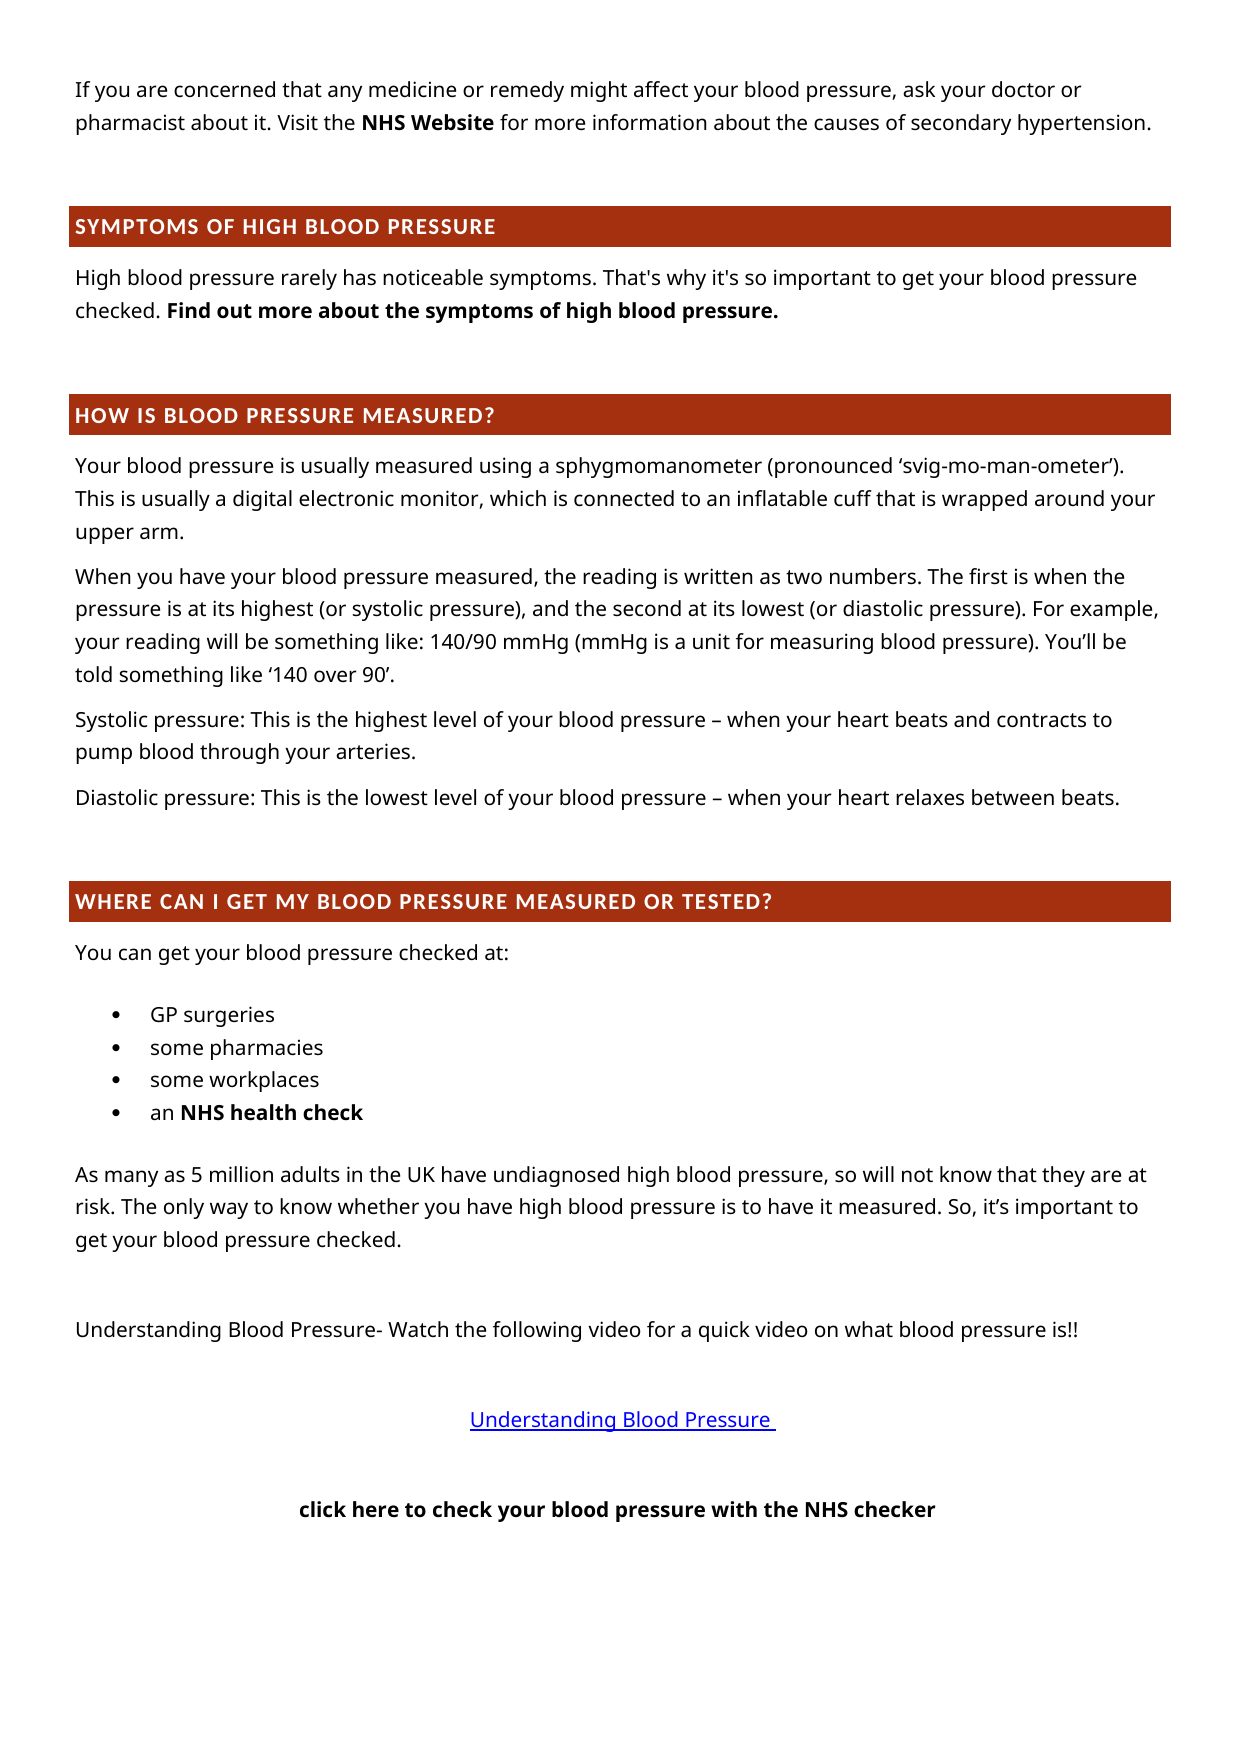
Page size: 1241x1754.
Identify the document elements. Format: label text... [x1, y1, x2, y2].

text Understanding Blood Pressure [75, 1405, 1165, 1434]
list some pharmacies [112, 1033, 1165, 1061]
subtitle How is blood pressure measured? [75, 401, 1165, 429]
text Systolic pressure: This is the highest level of your blood pressure – when your heart beats and contracts to pump blood through your arteries. [75, 705, 1165, 766]
text click here to check your blood pressure with the NHS checker [75, 1496, 1165, 1524]
text If you are concerned that any medicine or remedy might affect your blood pressure, ask your doctor or pharmacist about it. Visit the NHS Website for more information about the causes of secondary hypertension. [75, 75, 1165, 136]
text As many as 5 million adults in the UK have undiagnosed high blood pressure, so will not know that they are at risk. The only way to know whether you have high blood pressure is to have it measured. So, it’s important to get your blood pressure checked. [75, 1160, 1165, 1253]
text You can get your blood pressure checked at: [75, 938, 1165, 967]
text High blood pressure rarely has noticeable symptoms. That's why it's so important to get your blood pressure checked. Find out more about the symptoms of high blood pressure. [75, 263, 1165, 324]
subtitle Symptoms of high blood pressure [75, 213, 1165, 240]
subtitle Where can I get my blood pressure measured or tested? [75, 888, 1165, 915]
list an NHS health check [112, 1098, 1165, 1126]
text Your blood pressure is usually measured using a sphygmomanometer (pronounced ‘svig-mo-man-ometer’). This is usually a digital electronic monitor, which is connected to an inflatable cuff that is wrapped around your upper arm. [75, 452, 1165, 545]
text Diastolic pressure: This is the lowest level of your blood pressure – when your heart relaxes between beats. [75, 783, 1165, 811]
list some workplaces [112, 1065, 1165, 1094]
text Understanding Blood Pressure- Watch the following video for a quick video on what blood pressure is!! [75, 1315, 1165, 1343]
list GP surgeries [112, 1000, 1165, 1028]
text When you have your blood pressure measured, the reading is written as two numbers. The first is when the pressure is at its highest (or systolic pressure), and the second at its lowest (or diastolic pressure). For example, your reading will be something like: 140/90 mmHg (mmHg is a unit for measuring blood pressure). You’ll be told something like ‘140 over 90’. [75, 562, 1165, 688]
